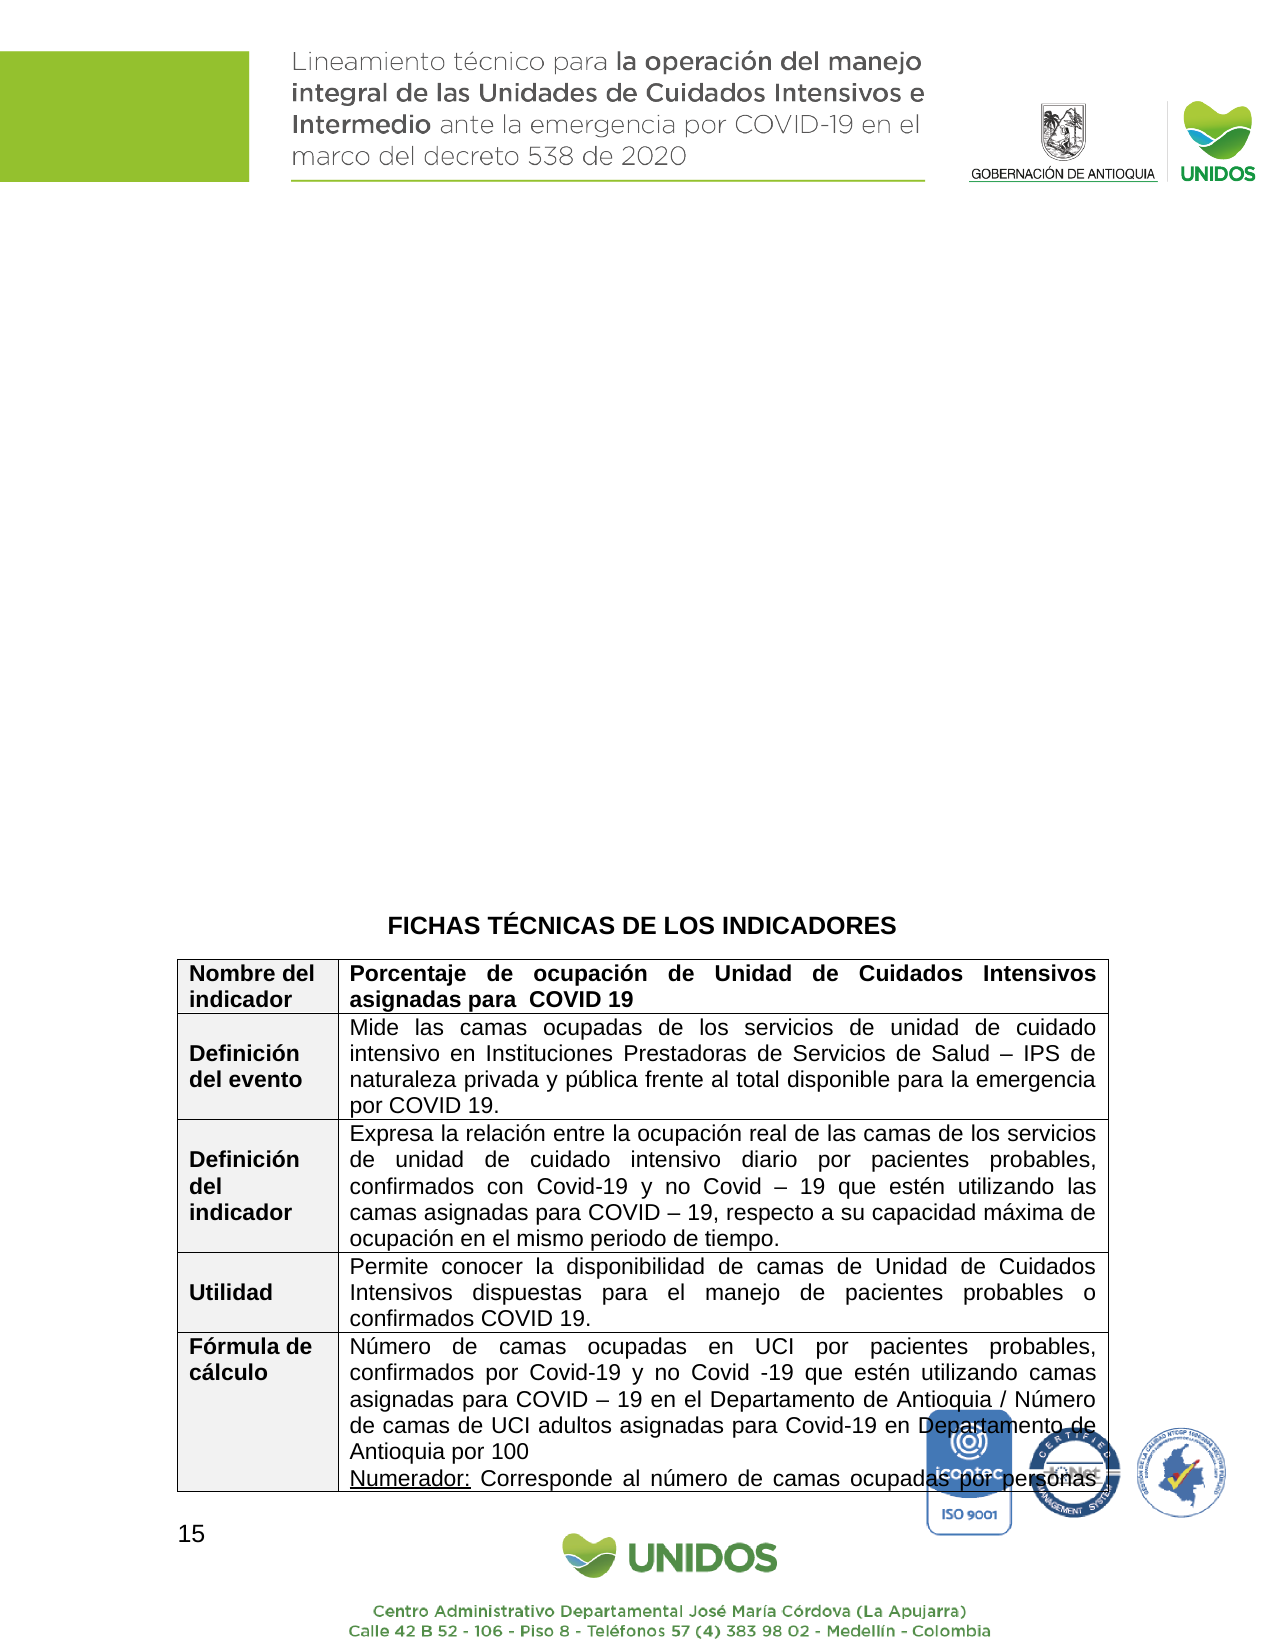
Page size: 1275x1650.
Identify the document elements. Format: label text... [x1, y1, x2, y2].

table_cell Expresa la relación entre la ocupación real de las camas de los servicios de unidad de cuidado intensivo diario por pacientes probables, confirmados con Covid-19 y no Covid – 19 que estén utilizando las camas asignadas para COVID – 19, respecto a su capacidad máxima de ocupación en el mismo periodo de tiempo. [339, 1120, 1108, 1252]
table_cell Definición del evento [178, 1014, 338, 1119]
table_header Porcentaje de ocupación de Unidad de Cuidados Intensivos asignadas para COVID 19 [339, 960, 1108, 1012]
text FICHAS TÉCNICAS DE LOS INDICADORES [177, 911, 1107, 940]
table_cell Mide las camas ocupadas de los servicios de unidad de cuidado intensivo en Instituciones Prestadoras de Servicios de Salud – IPS de naturaleza privada y pública frente al total disponible para la emergencia por COVID 19. [339, 1014, 1108, 1119]
table_cell Fórmula de cálculo [178, 1333, 338, 1491]
table_header Nombre del indicador [178, 960, 338, 1012]
table_cell Permite conocer la disponibilidad de camas de Unidad de Cuidados Intensivos dispuestas para el manejo de pacientes probables o confirmados COVID 19. [339, 1253, 1108, 1332]
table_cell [339, 1333, 1108, 1491]
table_cell Definición del indicador [178, 1120, 338, 1252]
picture [0, 0, 1275, 1650]
table_cell Utilidad [178, 1253, 338, 1332]
